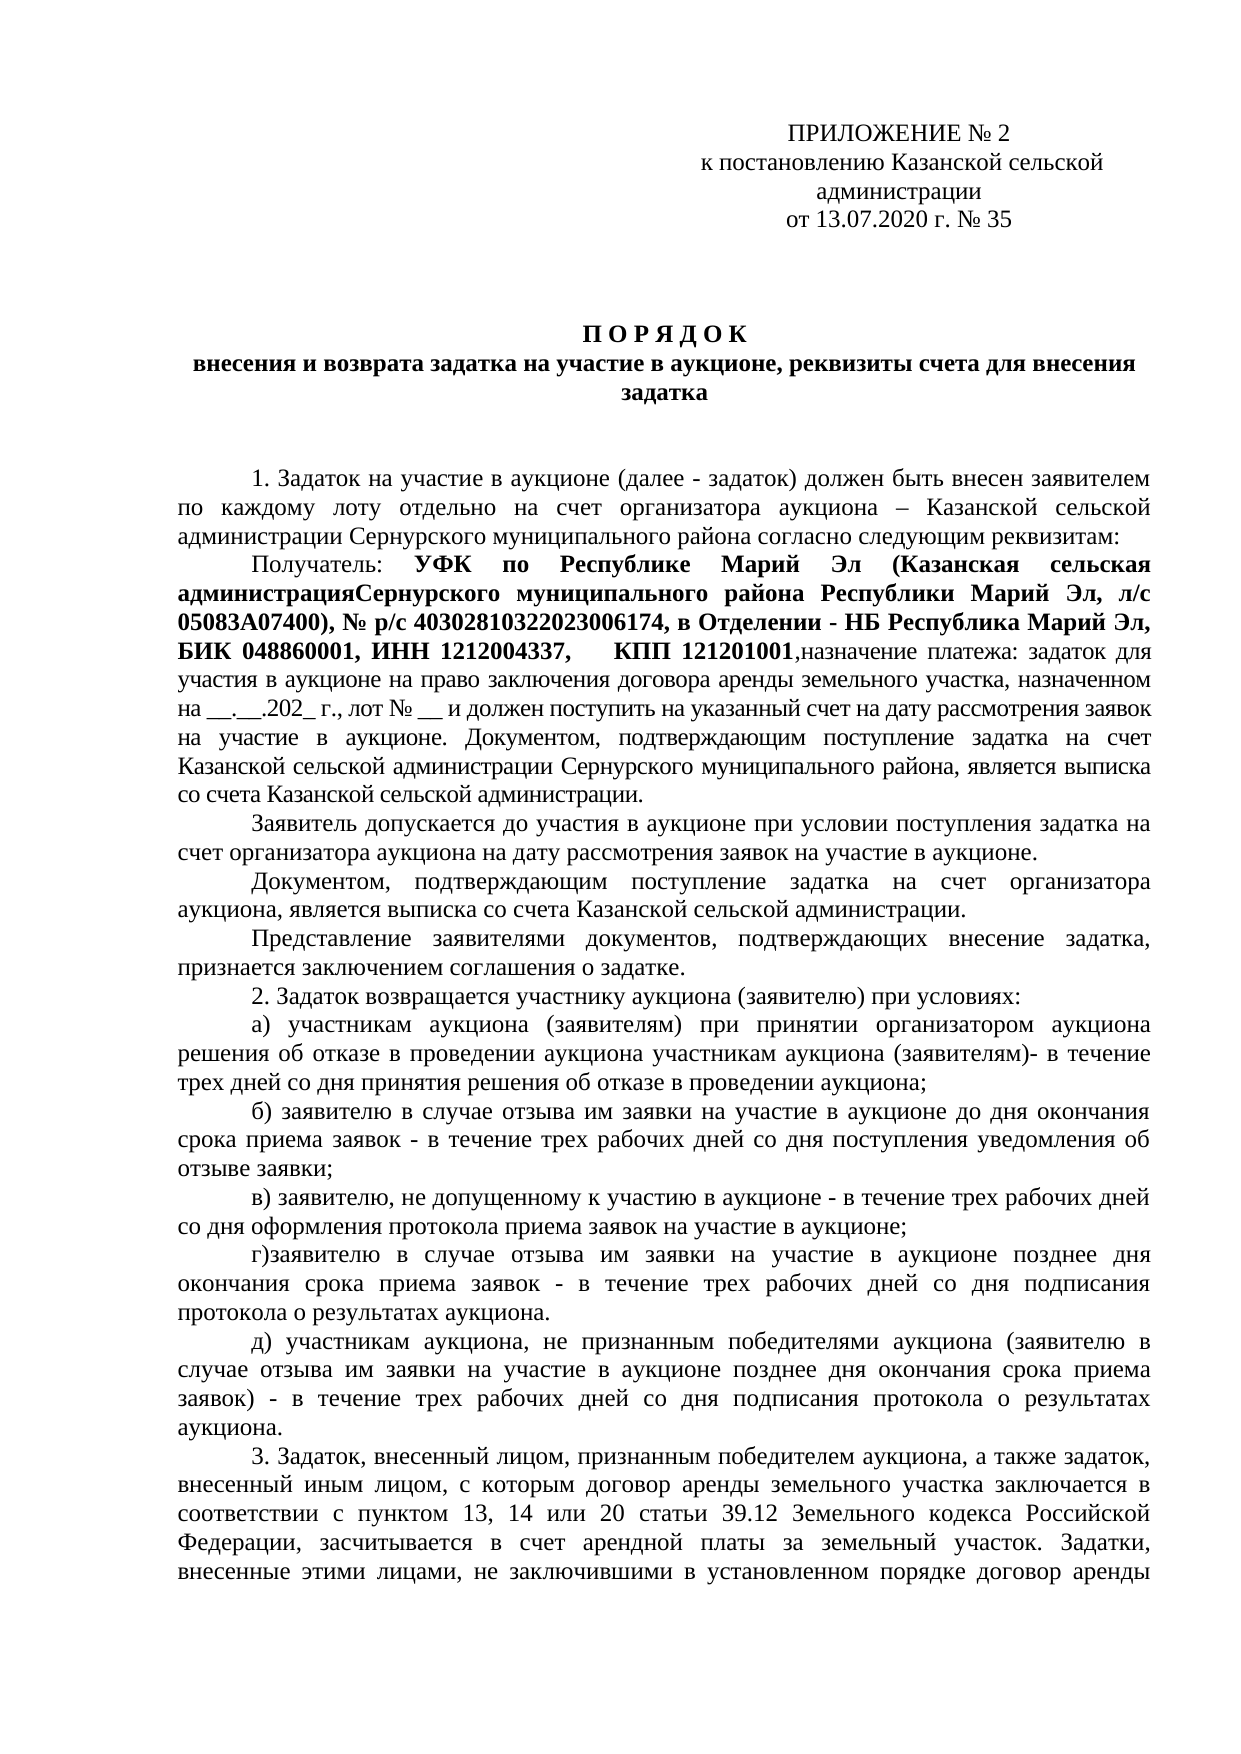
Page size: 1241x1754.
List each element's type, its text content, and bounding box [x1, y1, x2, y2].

table_header ПРИЛОЖЕНИЕ № 2 к постановлению Казанской сельской администрации от 13.07.2020 г. № 35 [665, 118, 1133, 233]
text П О Р Я Д О К [177, 319, 1152, 348]
text в) заявителю, не допущенному к участию в аукционе - в течение трех рабочих дней со дня оформления протокола приема заявок на участие в аукционе; [177, 1182, 1152, 1239]
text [177, 1441, 1152, 1584]
text г)заявителю в случае отзыва им заявки на участие в аукционе позднее дня окончания срока приема заявок - в течение трех рабочих дней со дня подписания протокола о результатах аукциона. [177, 1239, 1152, 1326]
text д) участникам аукциона, не признанным победителями аукциона (заявителю в случае отзыва им заявки на участие в аукционе позднее дня окончания срока приема заявок) - в течение трех рабочих дней со дня подписания протокола о результатах аукциона. [177, 1326, 1152, 1441]
text внесения и возврата задатка на участие в аукционе, реквизиты счета для внесения задатка [177, 348, 1152, 406]
text Представление заявителями документов, подтверждающих внесение задатка, признается заключением соглашения о задатке. [177, 923, 1152, 981]
text Документом, подтверждающим поступление задатка на счет организатора аукциона, является выписка со счета Казанской сельской администрации. [177, 866, 1152, 923]
text 1. Задаток на участие в аукционе (далее - задаток) должен быть внесен заявителем по каждому лоту отдельно на счет организатора аукциона – Казанской сельской администрации Сернурского муниципального района согласно следующим реквизитам: [177, 463, 1152, 549]
text Заявитель допускается до участия в аукционе при условии поступления задатка на счет организатора аукциона на дату рассмотрения заявок на участие в аукционе. [177, 808, 1152, 866]
text а) участникам аукциона (заявителям) при принятии организатором аукциона решения об отказе в проведении аукциона участникам аукциона (заявителям)- в течение трех дней со дня принятия решения об отказе в проведении аукциона; [177, 1009, 1152, 1096]
text б) заявителю в случае отзыва им заявки на участие в аукционе до дня окончания срока приема заявок - в течение трех рабочих дней со дня поступления уведомления об отзыве заявки; [177, 1096, 1152, 1182]
text Получатель: УФК по Республике Марий Эл (Казанская сельская администрацияСернурского муниципального района Республики Марий Эл, л/с 05083А07400), № р/с 40302810322023006174, в Отделении - НБ Республика Марий Эл, БИК 048860001, ИНН 1212004337, КПП 121201001,назначение платежа: задаток для участия в аукционе на право заключения договора аренды земельного участка, назначенном на __.__.202_ г., лот № __ и должен поступить на указанный счет на дату рассмотрения заявок на участие в аукционе. Документом, подтверждающим поступление задатка на счет Казанской сельской администрации Сернурского муниципального района, является выписка со счета Казанской сельской администрации. [177, 549, 1152, 808]
text 2. Задаток возвращается участнику аукциона (заявителю) при условиях: [177, 981, 1152, 1009]
